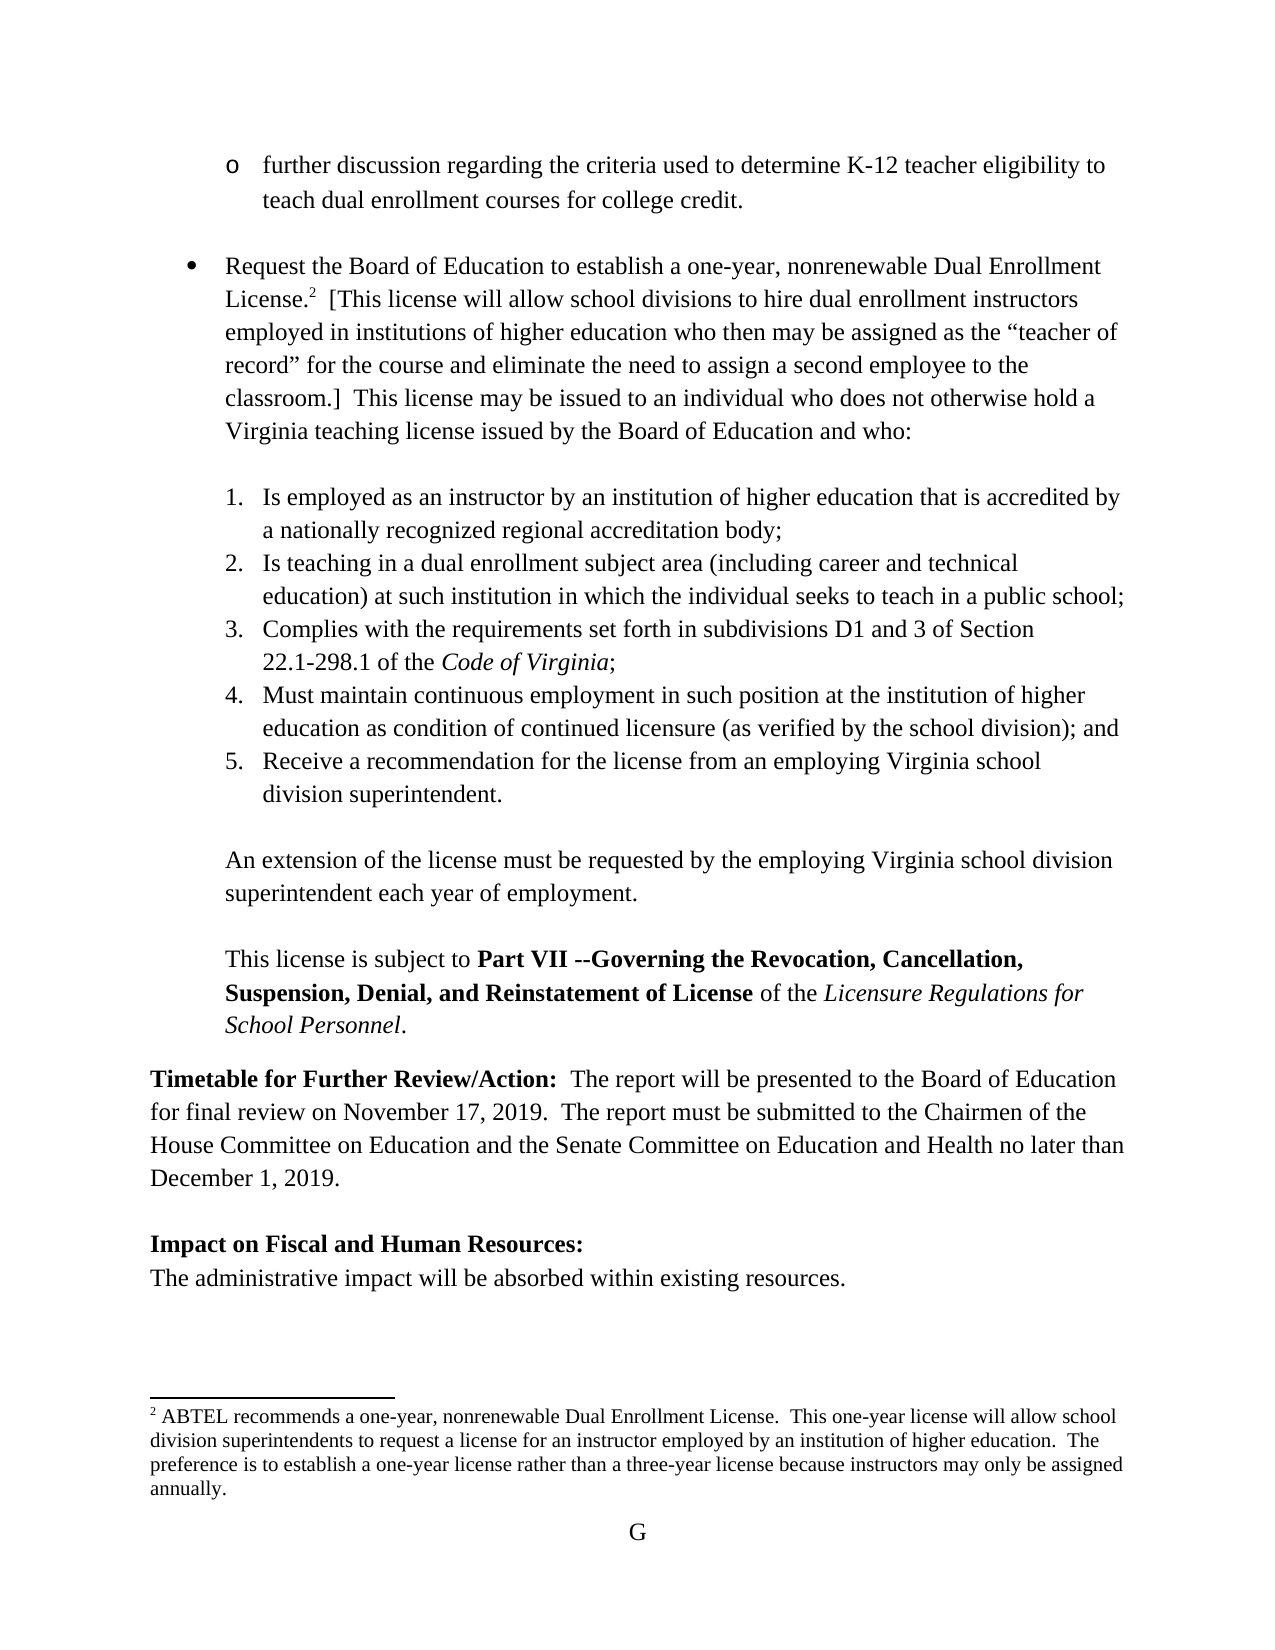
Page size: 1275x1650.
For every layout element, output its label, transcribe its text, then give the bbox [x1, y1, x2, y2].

list An extension of the license must be requested by the employing Virginia school division superintendent each year of employment. [225, 846, 1125, 907]
list Must maintain continuous employment in such position at the institution of higher education as condition of continued licensure (as verified by the school division); and [225, 680, 1125, 742]
list Receive a recommendation for the license from an employing Virginia school division superintendent. [225, 746, 1125, 808]
list further discussion regarding the criteria used to determine K-12 teacher eligibility to teach dual enrollment courses for college credit. [225, 150, 1125, 214]
text Timetable for Further Review/Action: The report will be presented to the Board of Education for final review on November 17, 2019. The report must be submitted to the Chairmen of the House Committee on Education and the Senate Committee on Education and Health no later than December 1, 2019. Impact on Fiscal and Human Resources: [150, 1064, 1125, 1258]
list Is teaching in a dual enrollment subject area (including career and technical education) at such institution in which the individual seeks to teach in a public school; [225, 548, 1125, 610]
text The administrative impact will be absorbed within existing resources. [150, 1263, 1125, 1291]
list Complies with the requirements set forth in subdivisions D1 and 3 of Section [225, 614, 1125, 643]
list Is employed as an instructor by an institution of higher education that is accredited by a nationally recognized regional accreditation body; [225, 482, 1125, 544]
list 22.1-298.1 of the Code of Virginia; [262, 647, 1125, 676]
list Request the Board of Education to establish a one-year, nonrenewable Dual Enrollment License. [This license will allow school divisions to hire dual enrollment instructors employed in institutions of higher education who then may be assigned as the “teacher of record” for the course and eliminate the need to assign a second employee to the classroom.] This license may be issued to an individual who does not otherwise hold a Virginia teaching license issued by the Board of Education and who: [187, 251, 1125, 445]
list This license is subject to Part VII --Governing the Revocation, Cancellation, Suspension, Denial, and Reinstatement of License of the Licensure Regulations for School Personnel. [225, 944, 1125, 1039]
